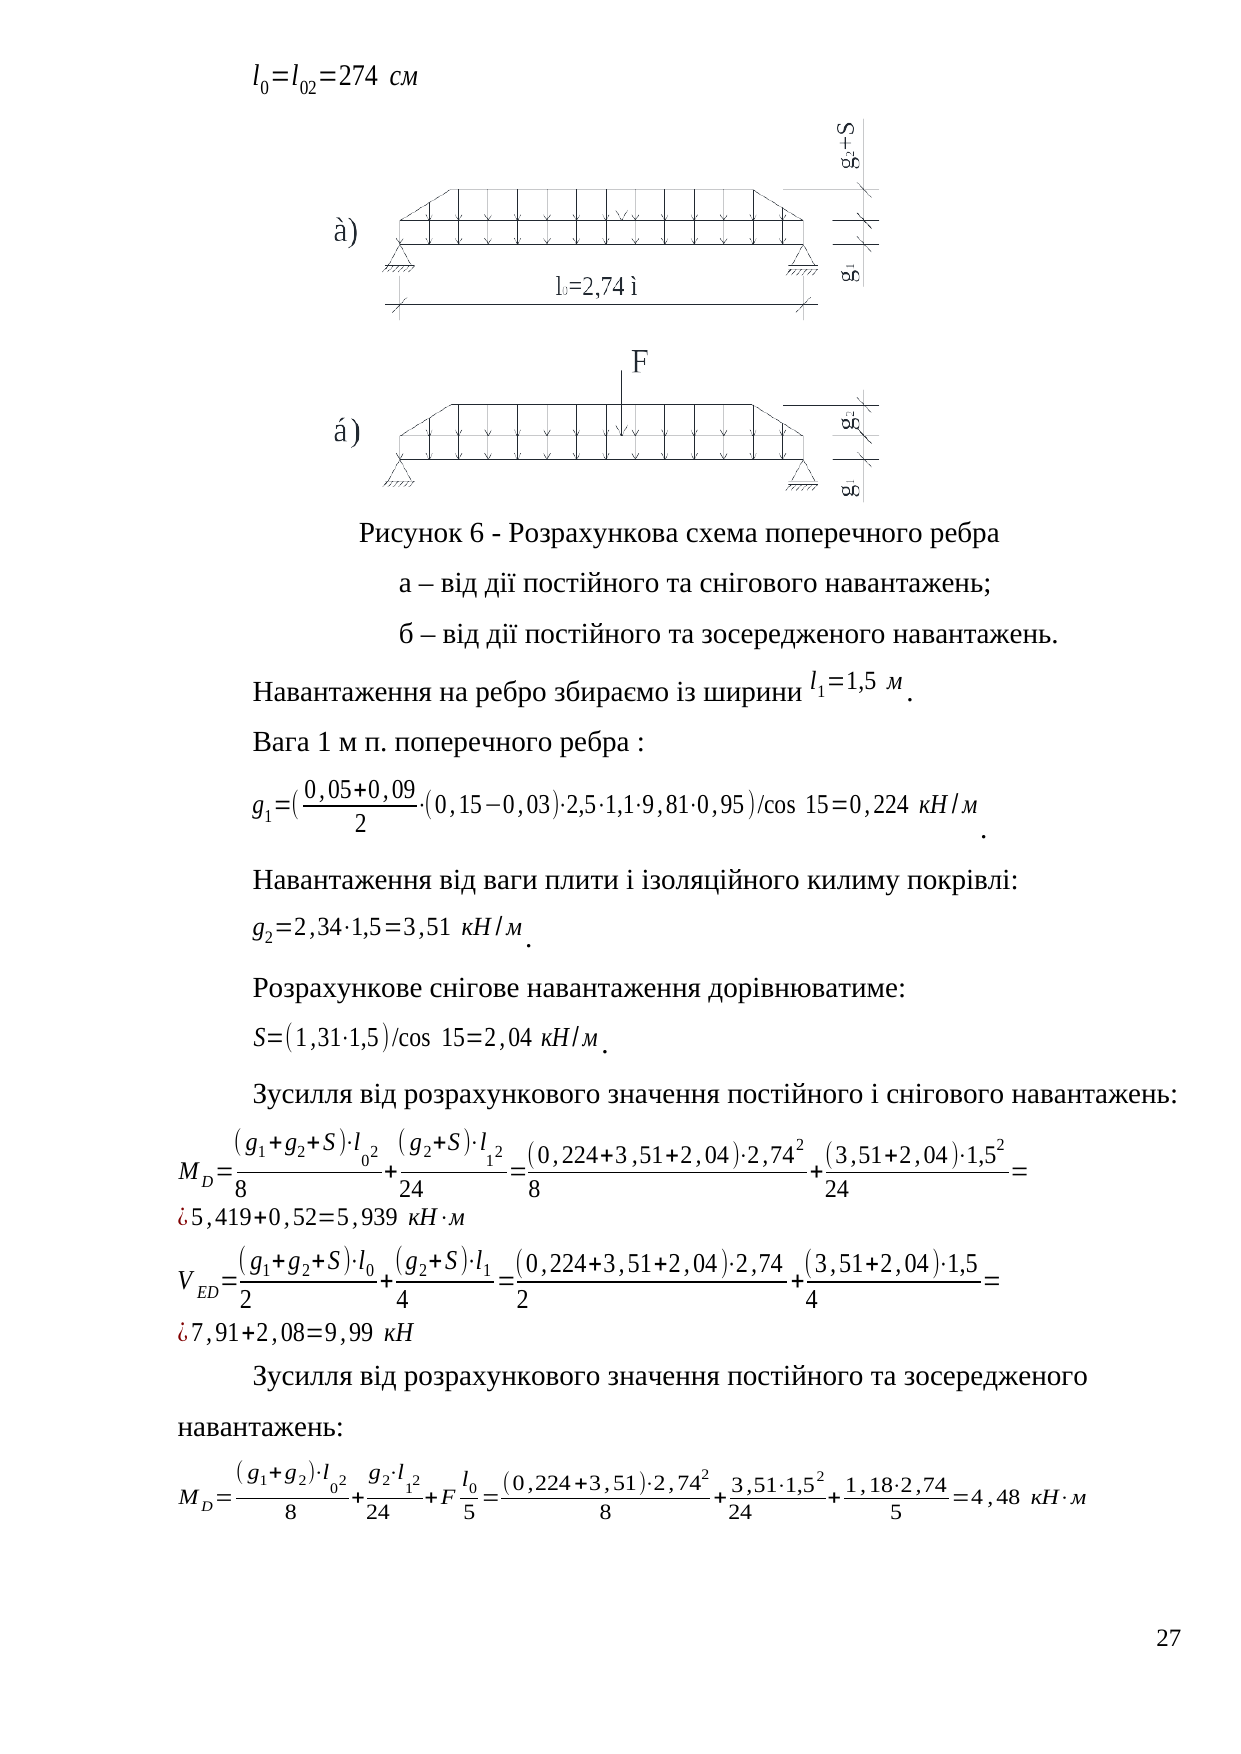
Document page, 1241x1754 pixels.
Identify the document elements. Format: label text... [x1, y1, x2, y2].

text . [177, 1020, 1181, 1060]
text б – від дії постійного та зосередженого навантажень. [398, 616, 1181, 649]
text Навантаження від ваги плити і ізоляційного килиму покрівлі: [177, 862, 1181, 895]
text Розрахункове снігове навантаження дорівнюватиме: [177, 970, 1181, 1004]
text Рисунок 6 - Розрахункова схема поперечного ребра [177, 515, 1181, 549]
text а – від дії постійного та снігового навантажень; [398, 565, 1181, 599]
text Зусилля від розрахункового значення постійного і снігового навантажень: [177, 1077, 1181, 1110]
text Вага 1 м п. поперечного ребра : [177, 724, 1181, 757]
text Навантаження на ребро збираємо із ширини . [177, 666, 1181, 707]
text Зусилля від розрахункового значення постійного та зосередженого навантажень: [177, 1358, 1181, 1442]
text . [177, 774, 1181, 845]
text . [177, 912, 1181, 953]
